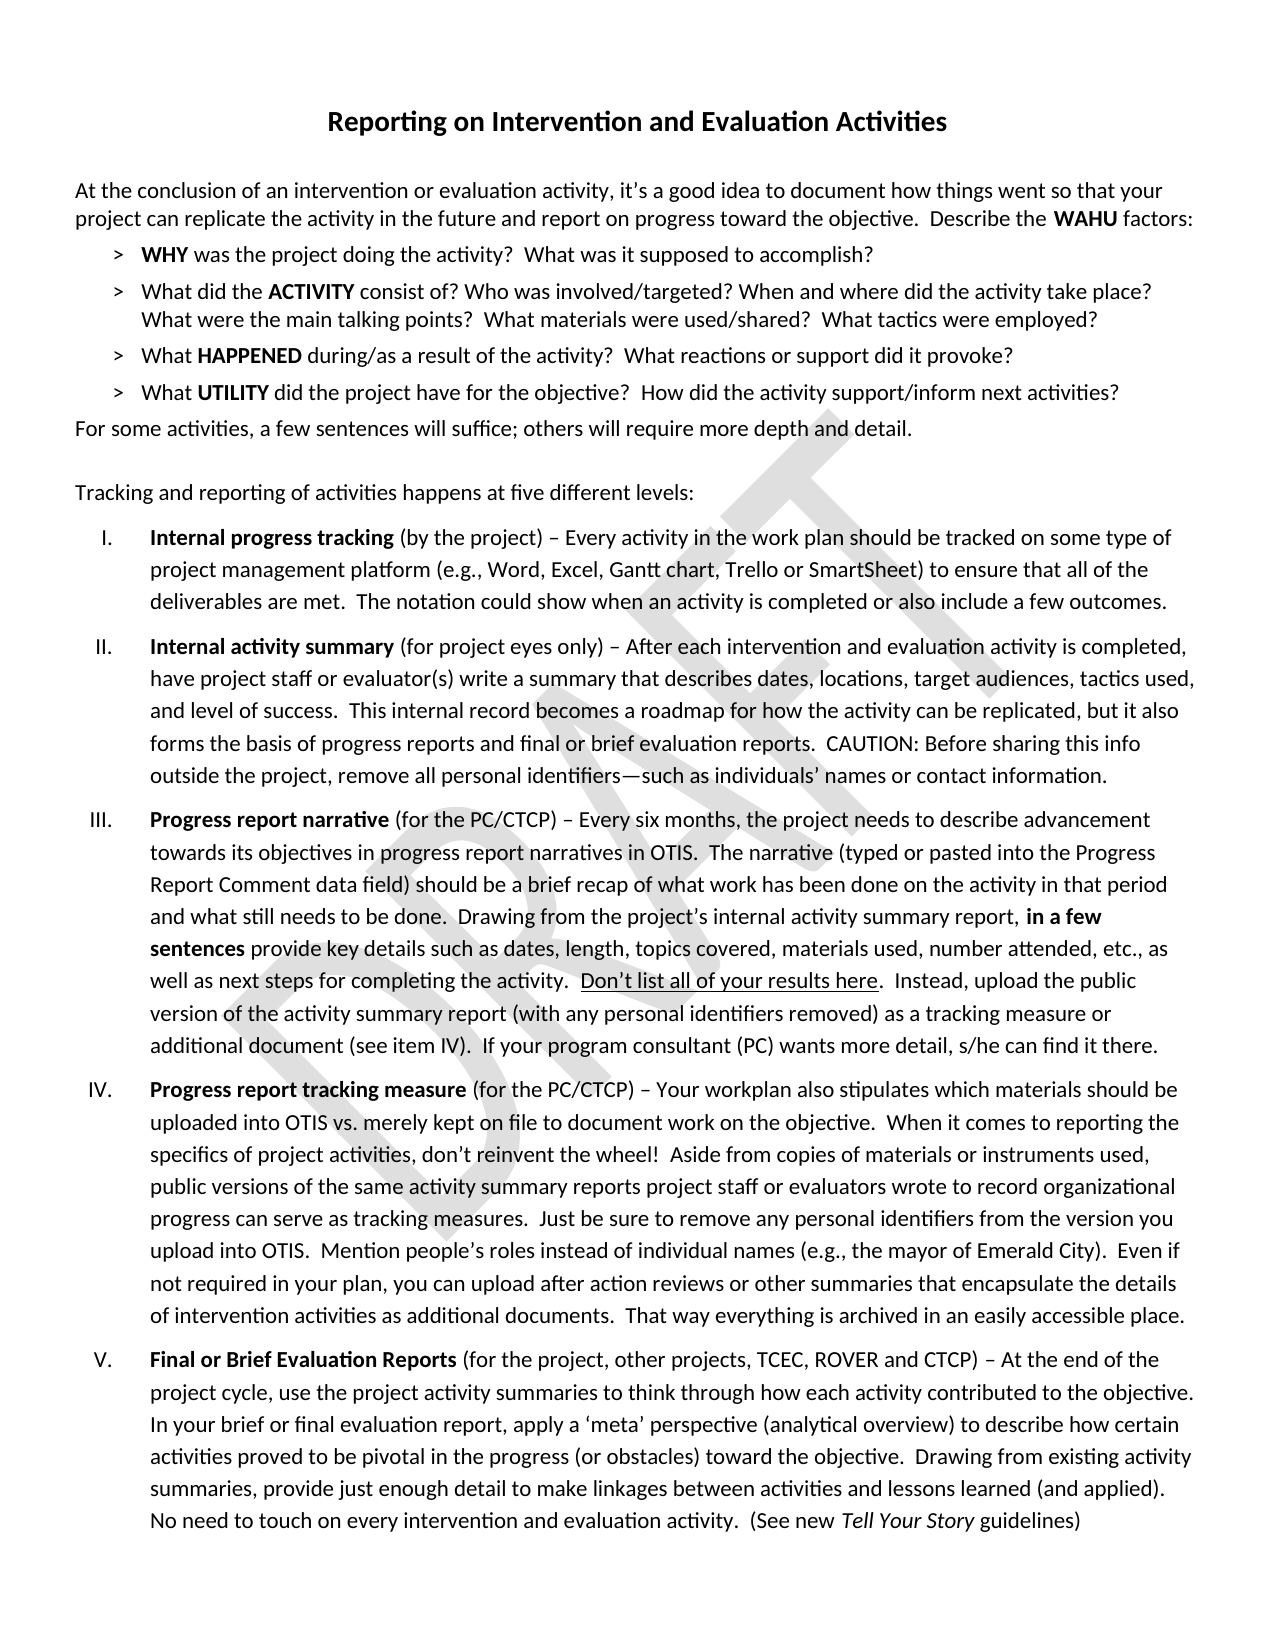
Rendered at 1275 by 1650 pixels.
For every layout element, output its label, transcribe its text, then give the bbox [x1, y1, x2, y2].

list What UTILITY did the project have for the objective? How did the activity support/inform next activities? [112, 378, 1200, 406]
list What did the ACTIVITY consist of? Who was involved/targeted? When and where did the activity take place? What were the main talking points? What materials were used/shared? What tactics were employed? [112, 277, 1200, 333]
text Tracking and reporting of activities happens at five different levels: [75, 478, 1200, 506]
list Progress report narrative (for the PC/CTCP) – Every six months, the project needs to describe advancement towards its objectives in progress report narratives in OTIS. The narrative (typed or pasted into the Progress Report Comment data field) should be a brief recap of what work has been done on the activity in that period and what still needs to be done. Drawing from the project’s internal activity summary report, in a few sentences provide key details such as dates, length, topics covered, materials used, number attended, etc., as well as next steps for completing the activity. Don’t list all of your results here. Instead, upload the public version of the activity summary report (with any personal identifiers removed) as a tracking measure or additional document (see item IV). If your program consultant (PC) wants more detail, s/he can find it there. [112, 806, 1200, 1059]
text At the conclusion of an intervention or evaluation activity, it’s a good idea to document how things went so that your project can replicate the activity in the future and report on progress toward the objective. Describe the WAHU factors: [75, 176, 1200, 232]
list Internal activity summary (for project eyes only) – After each intervention and evaluation activity is completed, have project staff or evaluator(s) write a summary that describes dates, locations, target audiences, tactics used, and level of success. This internal record becomes a roadmap for how the activity can be replicated, but it also forms the basis of progress reports and final or brief evaluation reports. CAUTION: Before sharing this info outside the project, remove all personal identifiers—such as individuals’ names or contact information. [112, 632, 1200, 789]
list Internal progress tracking (by the project) – Every activity in the work plan should be tracked on some type of project management platform (e.g., Word, Excel, Gantt chart, Trello or SmartSheet) to ensure that all of the deliverables are met. The notation could show when an activity is completed or also include a few outcomes. [112, 523, 1200, 615]
text Reporting on Intervention and Evaluation Activities [75, 103, 1200, 139]
list WHY was the project doing the activity? What was it supposed to accomplish? [112, 241, 1200, 268]
text For some activities, a few sentences will suffice; others will require more depth and detail. [75, 414, 1200, 442]
list What HAPPENED during/as a result of the activity? What reactions or support did it provoke? [112, 341, 1200, 369]
list Progress report tracking measure (for the PC/CTCP) – Your workplan also stipulates which materials should be uploaded into OTIS vs. merely kept on file to document work on the objective. When it comes to reporting the specifics of project activities, don’t reinvent the wheel! Aside from copies of materials or instruments used, public versions of the same activity summary reports project staff or evaluators wrote to record organizational progress can serve as tracking measures. Just be sure to remove any personal identifiers from the version you upload into OTIS. Mention people’s roles instead of individual names (e.g., the mayor of Emerald City). Even if not required in your plan, you can upload after action reviews or other summaries that encapsulate the details of intervention activities as additional documents. That way everything is archived in an easily accessible place. [112, 1076, 1200, 1329]
list Final or Brief Evaluation Reports (for the project, other projects, TCEC, ROVER and CTCP) – At the end of the project cycle, use the project activity summaries to think through how each activity contributed to the objective. In your brief or final evaluation report, apply a ‘meta’ perspective (analytical overview) to describe how certain activities proved to be pivotal in the progress (or obstacles) toward the objective. Drawing from existing activity summaries, provide just enough detail to make linkages between activities and lessons learned (and applied). No need to touch on every intervention and evaluation activity. (See new Tell Your Story guidelines) [112, 1346, 1200, 1534]
